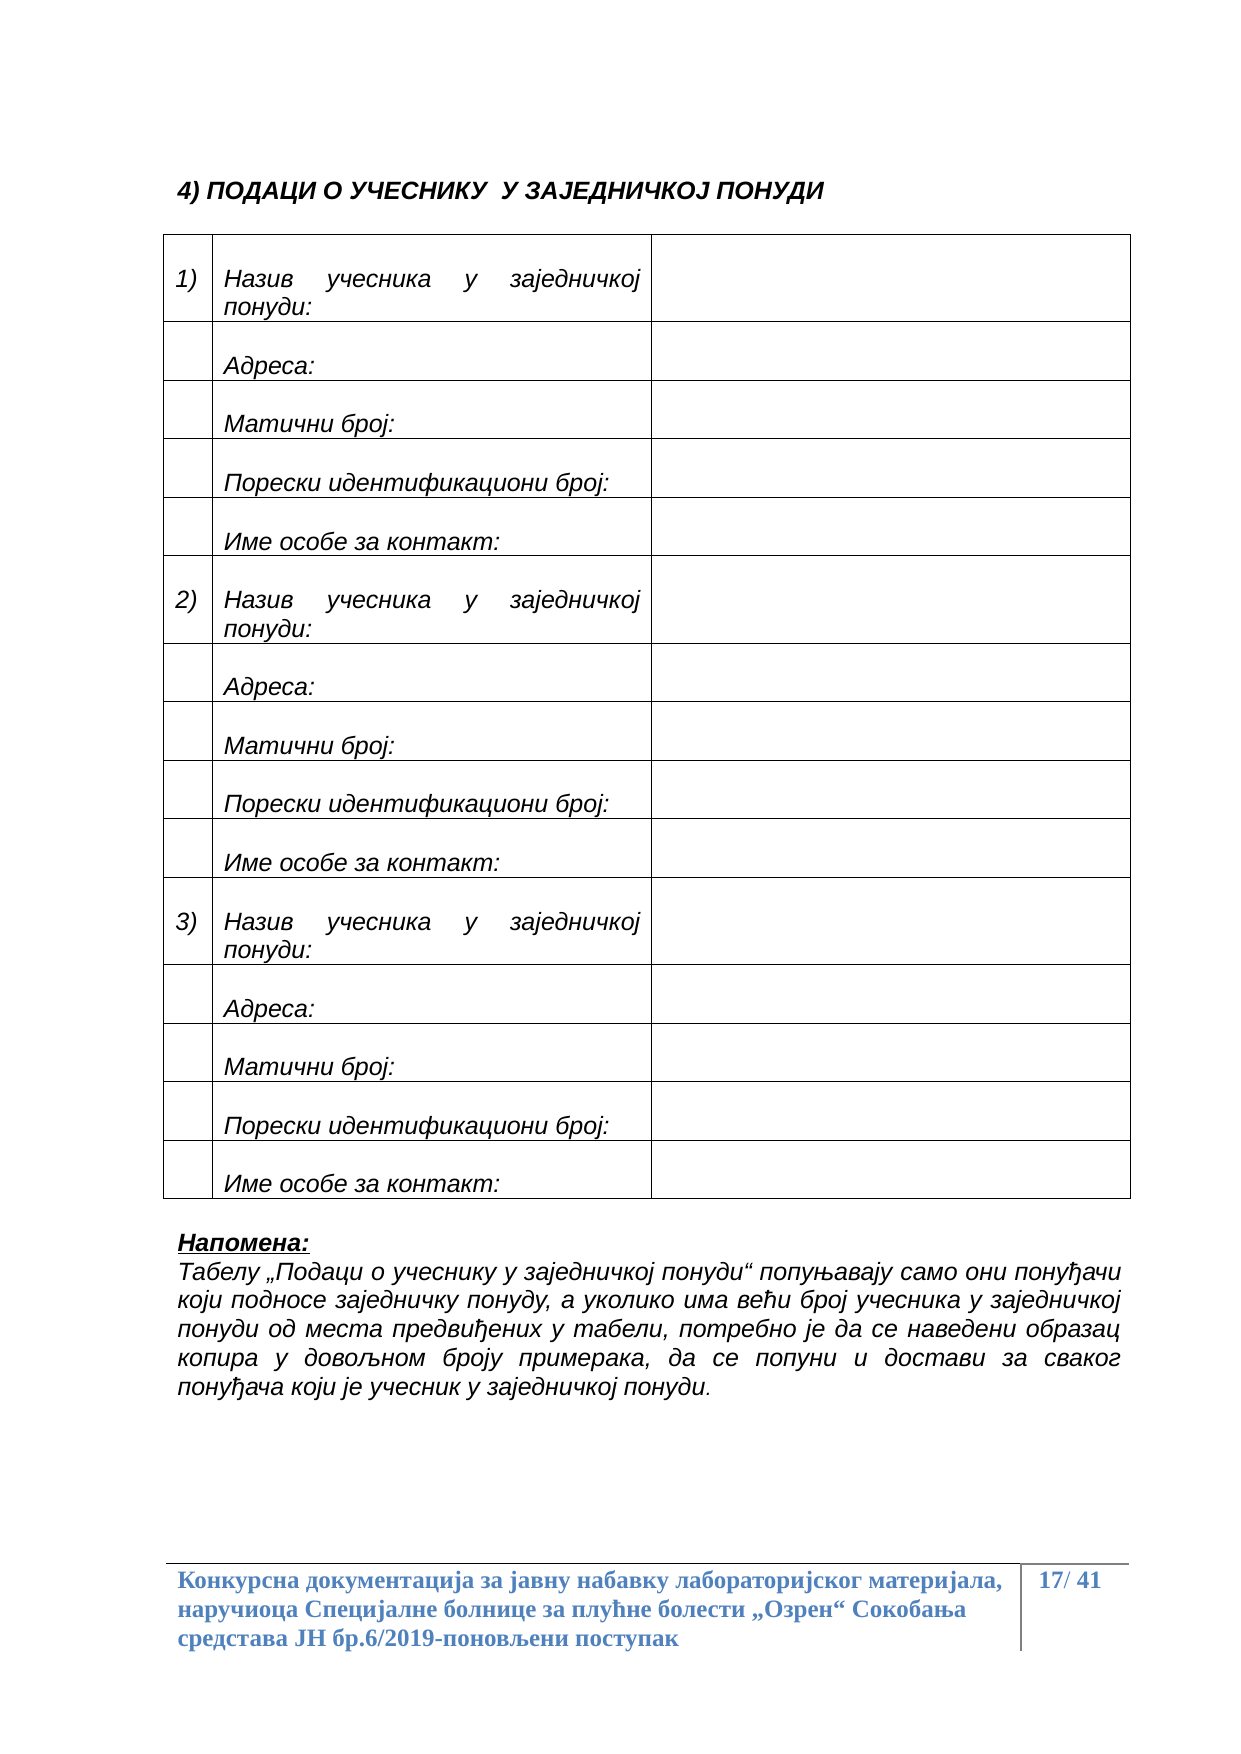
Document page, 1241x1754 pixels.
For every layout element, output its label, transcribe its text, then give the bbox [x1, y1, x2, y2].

table_cell Матични број: [213, 1024, 651, 1081]
table_header Назив учесника у заједничкој понуди: [213, 235, 651, 321]
table_cell [652, 1082, 1130, 1140]
table_cell [652, 819, 1130, 877]
table_cell Матични број: [213, 381, 651, 438]
table_cell Име особе за контакт: [213, 498, 651, 555]
table_cell [652, 965, 1130, 1023]
table_cell Адреса: [213, 322, 651, 380]
table_cell Адреса: [213, 644, 651, 701]
table_cell Назив учесника у заједничкој понуди: [213, 878, 651, 964]
table_cell [164, 965, 212, 1023]
table_cell Порески идентификациони број: [213, 761, 651, 818]
table_cell [164, 498, 212, 555]
table_cell Назив учесника у заједничкој понуди: [213, 556, 651, 643]
table_cell 2) [164, 556, 212, 643]
table_cell Матични број: [213, 702, 651, 760]
table_cell [164, 1082, 212, 1140]
table_cell [652, 498, 1130, 555]
table_cell Адреса: [213, 965, 651, 1023]
table_cell Име особе за контакт: [213, 819, 651, 877]
table_cell [652, 644, 1130, 701]
table_cell [652, 878, 1130, 964]
table_cell [164, 1141, 212, 1198]
table_cell [164, 819, 212, 877]
text Табелу „Подаци о учеснику у заједничкој понуди“ попуњавају само они понуђачи који подносе заједничку понуду, а уколико има већи број учесника у заједничкој понуди од места предвиђених у табели, потребно је да се наведени образац копира у довољном броју примерака, да се попуни и достави за сваког понуђача који је учесник у заједничкој понуди. [177, 1257, 1122, 1401]
table_cell [652, 322, 1130, 380]
table_cell [652, 702, 1130, 760]
table_cell [164, 1024, 212, 1081]
table_cell [164, 702, 212, 760]
text Напомена: [177, 1228, 1122, 1257]
table_cell 3) [164, 878, 212, 964]
table_header [652, 235, 1130, 321]
table_cell [164, 644, 212, 701]
table_cell [652, 1141, 1130, 1198]
table_cell [652, 439, 1130, 497]
table_cell [652, 761, 1130, 818]
table_cell [164, 761, 212, 818]
table_cell Порески идентификациони број: [213, 439, 651, 497]
table_cell Порески идентификациони број: [213, 1082, 651, 1140]
table_cell [652, 556, 1130, 643]
text 4) ПОДАЦИ О УЧЕСНИКУ У ЗАЈЕДНИЧКОЈ ПОНУДИ [177, 176, 1122, 205]
table_header 1) [164, 235, 212, 321]
table_cell [164, 439, 212, 497]
table_cell [164, 381, 212, 438]
table_cell [652, 381, 1130, 438]
table_cell [164, 322, 212, 380]
table_cell Име особе за контакт: [213, 1141, 651, 1198]
table_cell [652, 1024, 1130, 1081]
